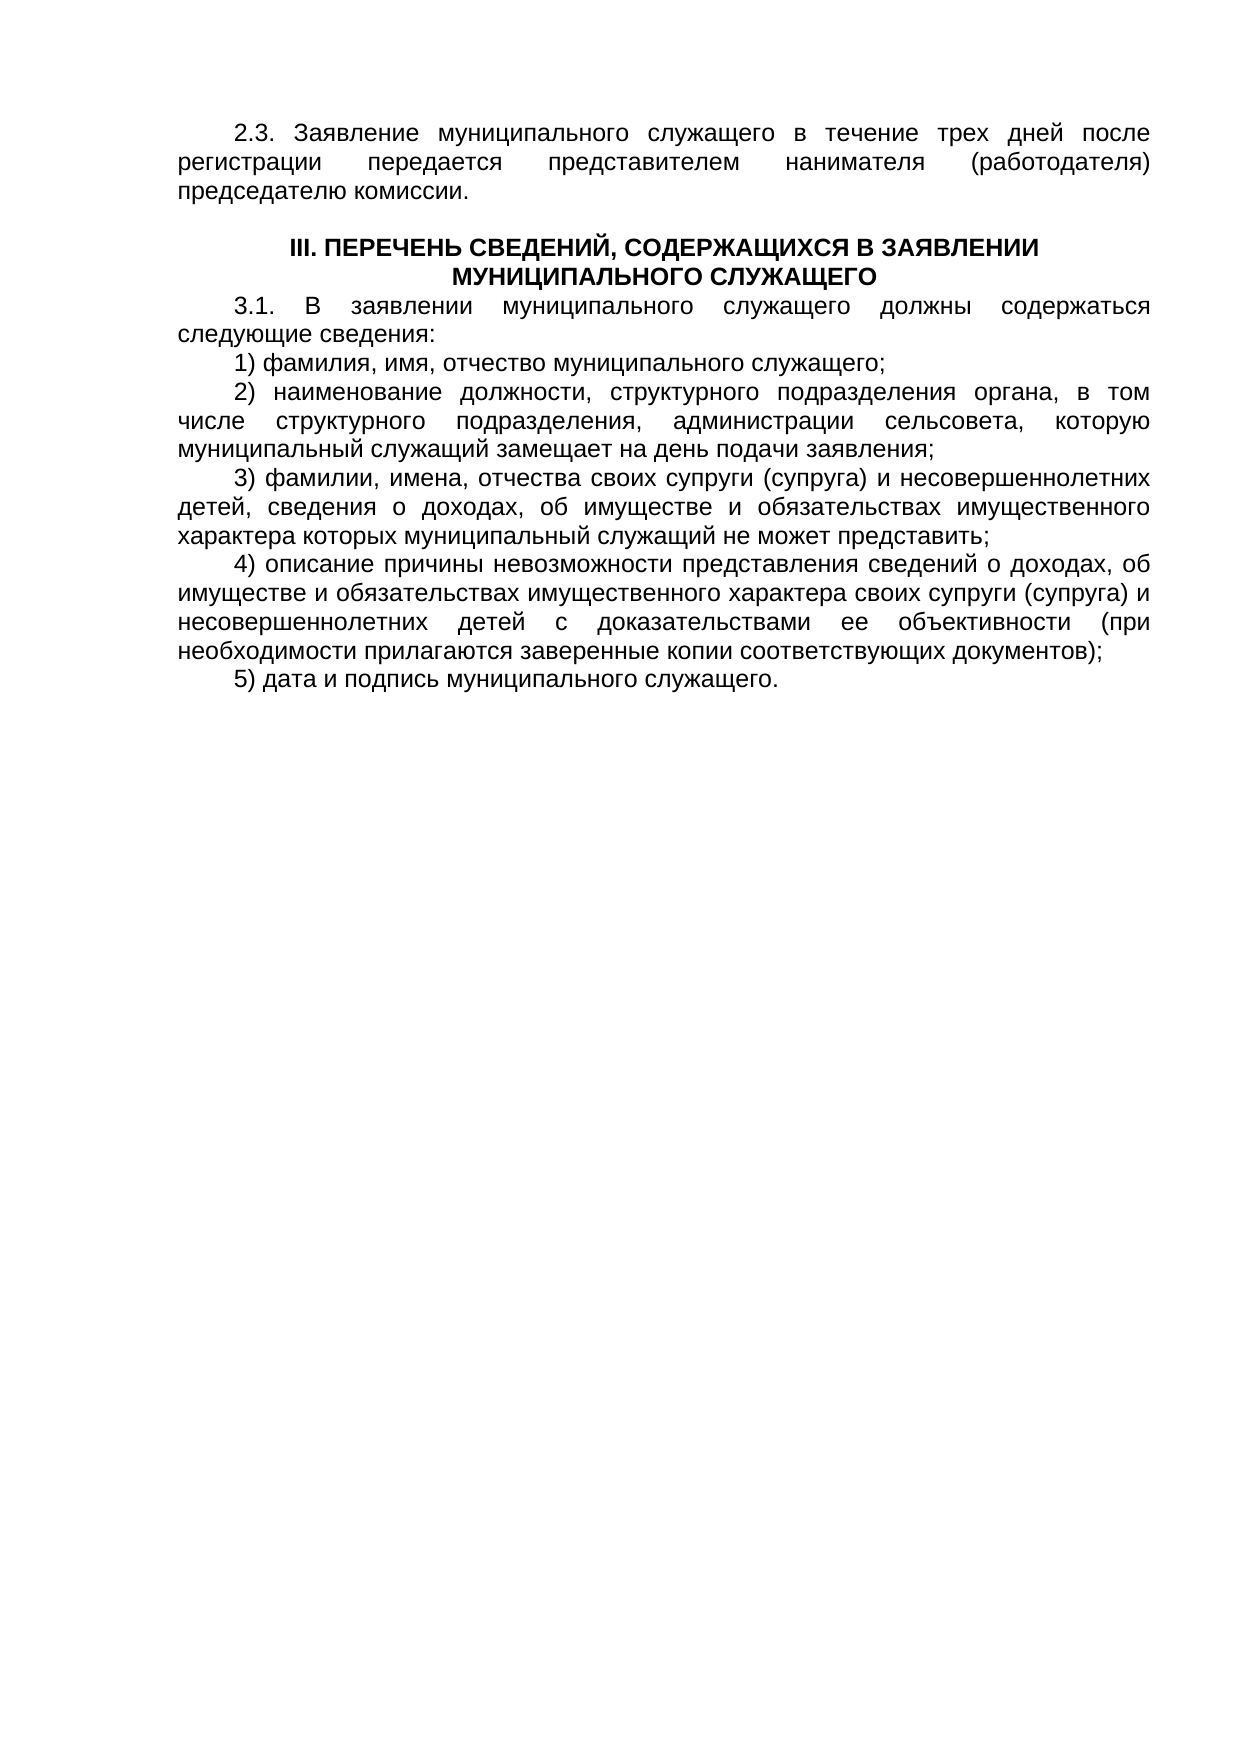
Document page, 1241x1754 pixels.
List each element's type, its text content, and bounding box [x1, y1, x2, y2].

text 3) фамилии, имена, отчества своих супруги (супруга) и несовершеннолетних детей, сведения о доходах, об имуществе и обязательствах имущественного характера которых муниципальный служащий не может представить; [177, 463, 1152, 549]
text 4) описание причины невозможности представления сведений о доходах, об имуществе и обязательствах имущественного характера своих супруги (супруга) и несовершеннолетних детей с доказательствами ее объективности (при необходимости прилагаются заверенные копии соответствующих документов); [177, 549, 1152, 664]
text МУНИЦИПАЛЬНОГО СЛУЖАЩЕГО [177, 262, 1152, 291]
text 1) фамилия, имя, отчество муниципального служащего; [177, 348, 1152, 377]
text 2.3. Заявление муниципального служащего в течение трех дней после регистрации передается представителем нанимателя (работодателя) председателю комиссии. [177, 118, 1152, 204]
text 5) дата и подпись муниципального служащего. [177, 664, 1152, 693]
text III. ПЕРЕЧЕНЬ СВЕДЕНИЙ, СОДЕРЖАЩИХСЯ В ЗАЯВЛЕНИИ [177, 233, 1152, 262]
text 3.1. В заявлении муниципального служащего должны содержаться следующие сведения: [177, 291, 1152, 348]
text 2) наименование должности, структурного подразделения органа, в том числе структурного подразделения, администрации сельсовета, которую муниципальный служащий замещает на день подачи заявления; [177, 377, 1152, 463]
